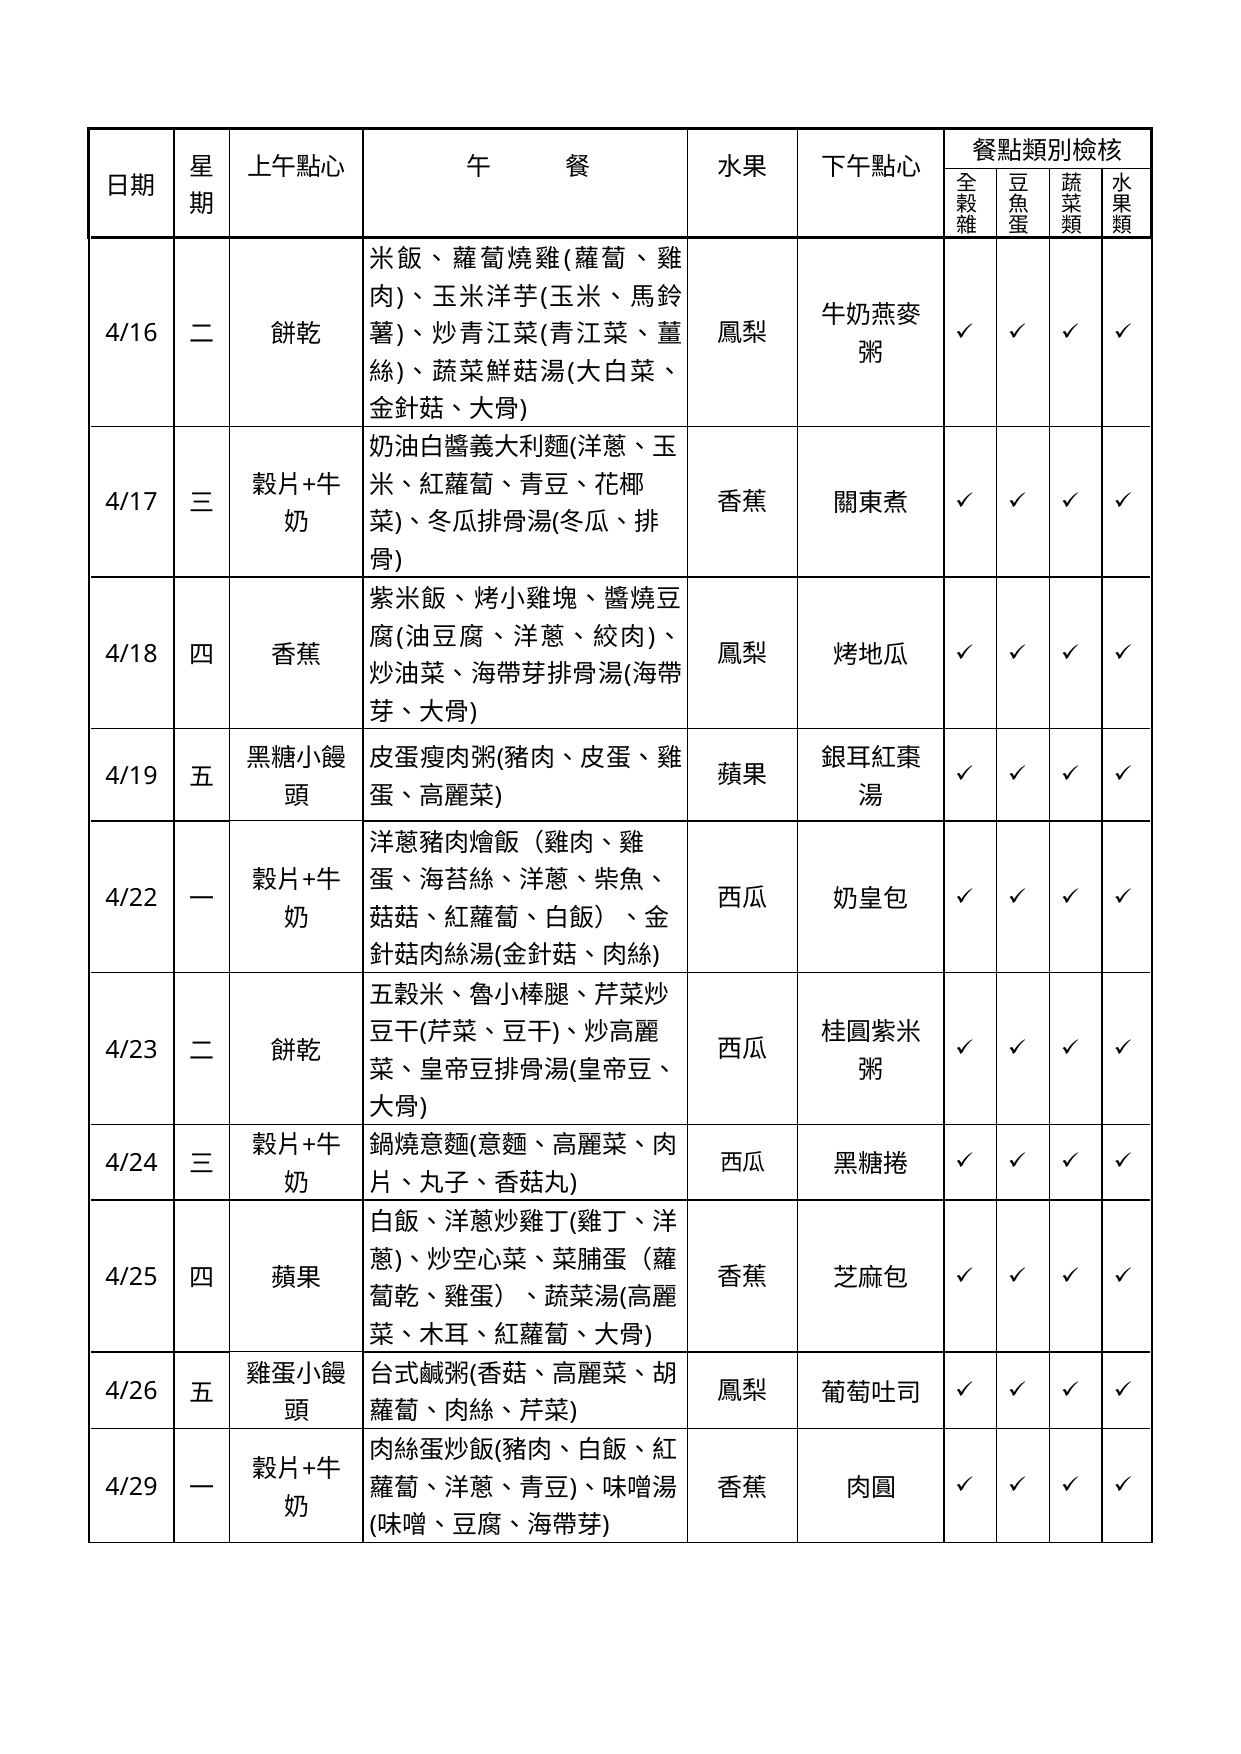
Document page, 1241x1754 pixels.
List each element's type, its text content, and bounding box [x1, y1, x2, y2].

table_cell [1050, 427, 1101, 576]
table_cell 牛奶燕麥粥 [798, 239, 943, 426]
table_cell 4/29 [90, 1429, 173, 1542]
table_header 星期 [175, 130, 229, 236]
table_cell 4/18 [90, 577, 173, 728]
table_cell 二 [175, 973, 229, 1123]
table_cell 鳳梨 [688, 239, 797, 426]
table_cell 4/23 [90, 973, 173, 1123]
table_cell 台式鹹粥(香菇、高麗菜、胡蘿蔔、肉絲、芹菜) [364, 1353, 687, 1428]
table_cell 穀片+牛奶 [230, 1429, 362, 1542]
table_cell 鳳梨 [688, 578, 797, 728]
table_cell 烤地瓜 [798, 578, 943, 728]
table_cell 芝麻包 [798, 1201, 943, 1351]
table_cell 一 [175, 1429, 229, 1542]
table_cell [945, 427, 996, 576]
table_cell [945, 239, 996, 426]
table_cell 全榖雜糧類 [945, 169, 996, 236]
table_cell [1050, 1125, 1101, 1199]
table_cell [1050, 1353, 1101, 1428]
table_cell [945, 1125, 996, 1199]
table_cell [945, 1429, 996, 1542]
table_cell 黑糖捲 [798, 1125, 943, 1199]
table_cell 肉圓 [798, 1429, 943, 1542]
table_cell 蘋果 [230, 1201, 362, 1351]
table_cell [1050, 973, 1101, 1123]
table_cell 4/19 [90, 729, 173, 820]
table_cell 蘋果 [688, 729, 797, 820]
table_cell [1103, 1351, 1151, 1428]
table_cell [945, 822, 996, 972]
table_cell 奶油白醬義大利麵(洋蔥、玉米、紅蘿蔔、青豆、花椰菜)、冬瓜排骨湯(冬瓜、排骨) [364, 427, 687, 576]
table_cell [1103, 1199, 1151, 1351]
table_cell 五穀米、魯小棒腿、芹菜炒豆干(芹菜、豆干)、炒高麗菜、皇帝豆排骨湯(皇帝豆、大骨) [364, 973, 687, 1123]
table_cell 二 [175, 239, 229, 426]
table_cell [1050, 1429, 1101, 1542]
table_cell 鳳梨 [688, 1353, 797, 1428]
table_cell 西瓜 [688, 822, 797, 972]
table_cell [997, 973, 1049, 1123]
table_cell 西瓜 [688, 1125, 797, 1199]
table_cell 穀片+牛奶 [230, 427, 362, 576]
table_header 午 餐 [364, 130, 687, 236]
table_cell [1103, 820, 1151, 972]
table_cell 雞蛋小饅頭 [230, 1352, 362, 1428]
table_cell [1050, 822, 1101, 972]
table_cell [945, 578, 996, 728]
table_cell [997, 578, 1049, 728]
table_cell [945, 1353, 996, 1428]
table_cell 奶皇包 [798, 822, 943, 972]
table_cell [997, 1201, 1049, 1351]
table_cell 餅乾 [230, 973, 362, 1123]
table_cell [1050, 578, 1101, 728]
table_cell [997, 239, 1049, 426]
table_cell 水果類 [1103, 169, 1150, 236]
table_cell 紫米飯、烤小雞塊、醬燒豆腐(油豆腐、洋蔥、絞肉)、炒油菜、海帶芽排骨湯(海帶芽、大骨) [364, 578, 687, 728]
table_cell 西瓜 [688, 973, 797, 1123]
table_cell 葡萄吐司 [798, 1353, 943, 1428]
table_cell [1050, 239, 1101, 426]
table_cell [1103, 972, 1151, 1123]
table_cell 香蕉 [230, 578, 362, 728]
table_header 日期 [90, 130, 173, 236]
table_cell 餅乾 [230, 239, 362, 426]
table_header 餐點類別檢核 [945, 130, 1150, 168]
table_cell [1103, 1124, 1151, 1199]
table_cell 豆魚蛋肉類 [997, 169, 1049, 236]
table_cell [997, 729, 1049, 820]
table_cell [997, 1353, 1049, 1428]
table_cell [997, 1125, 1049, 1199]
table_cell 4/25 [90, 1200, 173, 1351]
table_cell [1103, 239, 1151, 426]
table_cell 關東煮 [798, 427, 943, 576]
table_cell 米飯、蘿蔔燒雞(蘿蔔、雞肉)、玉米洋芋(玉米、馬鈴薯)、炒青江菜(青江菜、薑絲)、蔬菜鮮菇湯(大白菜、金針菇、大骨) [364, 239, 687, 426]
table_cell 銀耳紅棗湯 [798, 729, 943, 820]
table_cell [1050, 729, 1101, 820]
table_cell [1103, 1428, 1151, 1542]
table_cell 4/16 [90, 237, 173, 426]
table_cell [997, 1429, 1049, 1542]
table_header 水果 [688, 130, 797, 236]
table_cell [997, 822, 1049, 972]
table_cell 香蕉 [688, 427, 797, 576]
table_cell [1103, 426, 1151, 576]
table_cell 五 [175, 1353, 229, 1428]
table_cell [945, 729, 996, 820]
table_cell 一 [175, 822, 229, 972]
table_cell 4/17 [90, 427, 173, 576]
table_cell 蔬菜類 [1050, 169, 1101, 236]
table_cell 穀片+牛奶 [230, 821, 362, 972]
table_cell 白飯、洋蔥炒雞丁(雞丁、洋蔥)、炒空心菜、菜脯蛋（蘿蔔乾、雞蛋）、蔬菜湯(高麗菜、木耳、紅蘿蔔、大骨) [364, 1201, 687, 1351]
table_cell [1103, 576, 1151, 728]
table_cell 4/22 [90, 821, 173, 972]
table_cell 四 [175, 578, 229, 728]
table_header 上午點心 [230, 130, 362, 236]
table_cell 黑糖小饅頭 [230, 729, 362, 820]
table_cell [997, 427, 1049, 576]
table_cell 穀片+牛奶 [230, 1125, 362, 1199]
table_cell 香蕉 [688, 1429, 797, 1542]
table_cell [1050, 1201, 1101, 1351]
table_cell 桂圓紫米粥 [798, 973, 943, 1123]
table_cell [1103, 728, 1151, 820]
table_cell 三 [175, 427, 229, 576]
table_cell [945, 973, 996, 1123]
table_cell 4/24 [90, 1125, 173, 1199]
table_cell 五 [175, 729, 229, 820]
table_cell 三 [175, 1125, 229, 1199]
table_cell 香蕉 [688, 1201, 797, 1351]
table_header 下午點心 [798, 130, 943, 236]
table_cell [945, 1201, 996, 1351]
table_cell 肉絲蛋炒飯(豬肉、白飯、紅蘿蔔、洋蔥、青豆)、味噌湯(味噌、豆腐、海帶芽) [364, 1429, 687, 1542]
table_cell 鍋燒意麵(意麵、高麗菜、肉片、丸子、香菇丸) [364, 1125, 687, 1199]
table_cell 皮蛋瘦肉粥(豬肉、皮蛋、雞蛋、高麗菜) [364, 729, 687, 820]
table_cell 4/26 [90, 1352, 173, 1428]
table_cell 四 [175, 1201, 229, 1351]
table_cell 洋蔥豬肉燴飯（雞肉、雞蛋、海苔絲、洋蔥、柴魚、菇菇、紅蘿蔔、白飯）、金針菇肉絲湯(金針菇、肉絲) [364, 822, 687, 972]
